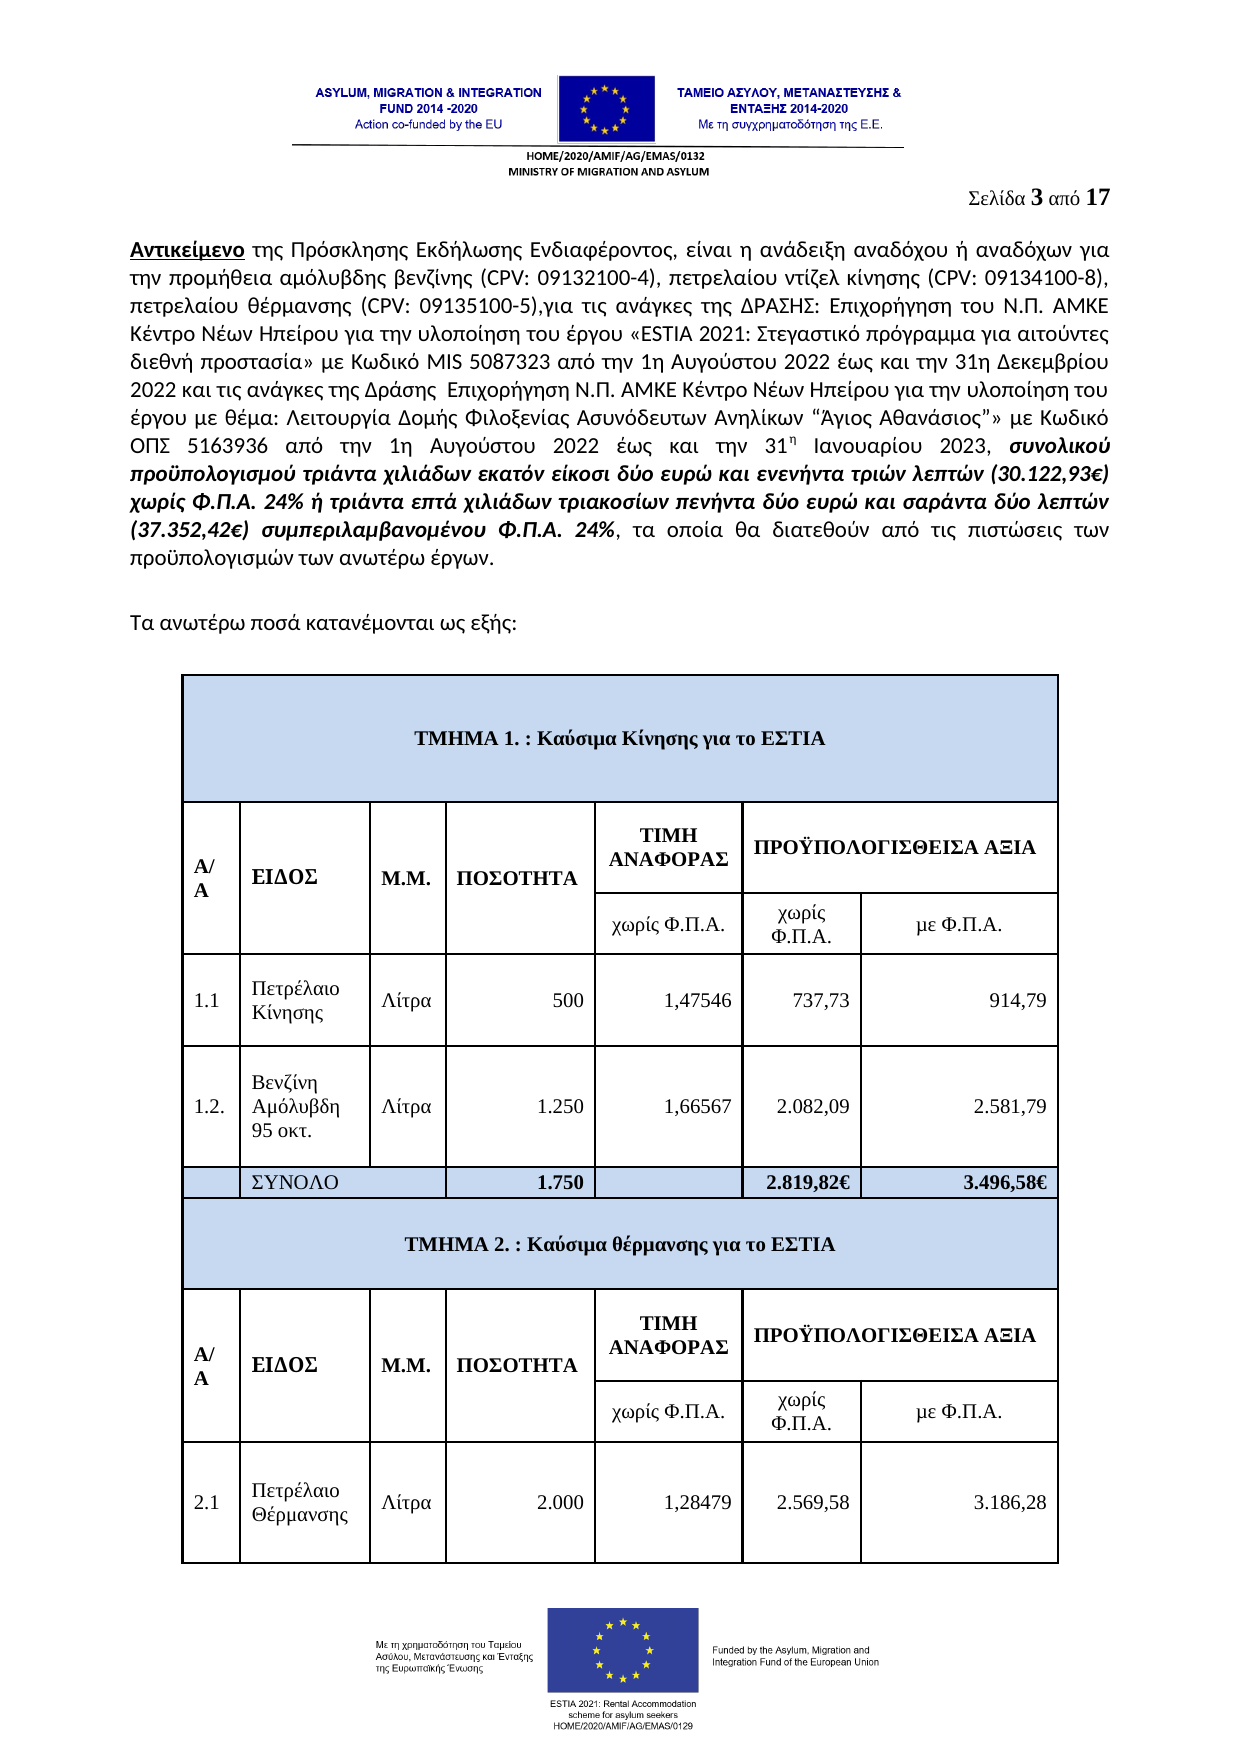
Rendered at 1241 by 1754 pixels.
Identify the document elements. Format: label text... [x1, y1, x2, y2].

table_cell ΠΡΟΫΠΟΛΟΓΙΣΘΕΙΣΑ ΑΞΙΑ [744, 803, 1057, 892]
table_cell 1.250 [447, 1047, 594, 1166]
table_cell ΠΟΣΟΤΗΤΑ [447, 1290, 594, 1441]
table_cell 1.2. [184, 1047, 239, 1166]
text Αντικείμενο της Πρόσκλησης Εκδήλωσης Ενδιαφέροντος, είναι η ανάδειξη αναδόχου ή αναδόχων για την προμήθεια αμόλυβδης βενζίνης (CPV: 09132100-4), πετρελαίου ντίζελ κίνησης (CPV: 09134100-8), πετρελαίου θέρμανσης (CPV: 09135100-5),για τις ανάγκες της ΔΡΑΣΗΣ: Επιχορήγηση του Ν.Π. ΑΜΚΕ Κέντρο Νέων Ηπείρου για την υλοποίηση του έργου «ESTIA 2021: Στεγαστικό πρόγραμμα για αιτούντες διεθνή προστασία» με Κωδικό MIS 5087323 από την 1η Αυγούστου 2022 έως και την 31η Δεκεμβρίου 2022 και τις ανάγκες της Δράσης Επιχορήγηση Ν.Π. ΑΜΚΕ Κέντρο Νέων Ηπείρου για την υλοποίηση του έργου με θέμα: Λειτουργία Δομής Φιλοξενίας Ασυνόδευτων Ανηλίκων “Άγιος Αθανάσιος”» με Κωδικό ΟΠΣ 5163936 από την 1η Αυγούστου 2022 έως και την 31η Ιανουαρίου 2023, συνολικού προϋπολογισμού τριάντα χιλιάδων εκατόν είκοσι δύο ευρώ και ενενήντα τριών λεπτών (30.122,93€) χωρίς Φ.Π.Α. 24% ή τριάντα επτά χιλιάδων τριακοσίων πενήντα δύο ευρώ και σαράντα δύο λεπτών (37.352,42€) συμπεριλαμβανομένου Φ.Π.Α. 24%, τα οποία θα διατεθούν από τις πιστώσεις των προϋπολογισμών των ανωτέρω έργων. [130, 235, 1110, 571]
text Τα ανωτέρω ποσά κατανέμονται ως εξής: [130, 608, 1110, 637]
table_cell 500 [447, 955, 594, 1044]
table_cell µε Φ.Π.Α. [862, 894, 1057, 953]
table_cell Βενζίνη Αμόλυβδη 95 οκτ. [241, 1047, 369, 1166]
table_cell 1,66567 [596, 1047, 741, 1166]
table_cell ΕΙΔΟΣ [241, 803, 369, 953]
table_cell Μ.Μ. [371, 1290, 445, 1441]
table_cell Μ.Μ. [371, 803, 445, 953]
table_cell 1,47546 [596, 955, 741, 1044]
table_header ΤΜΗΜΑ 1. : Καύσιμα Κίνησης για το ΕΣΤΙΑ [184, 676, 1057, 801]
table_cell χωρίς Φ.Π.Α. [596, 894, 741, 953]
picture [248, 75, 969, 206]
table_cell 1,28479 [596, 1443, 741, 1562]
table_cell A/A [184, 1290, 239, 1441]
table_cell Λίτρα [371, 955, 445, 1044]
table_cell 3.186,28 [862, 1443, 1057, 1562]
table_cell Λίτρα [371, 1047, 445, 1166]
table_cell Πετρέλαιο Θέρμανσης [241, 1443, 369, 1562]
table_cell Πετρέλαιο Κίνησης [241, 955, 369, 1044]
table_cell 2.1 [184, 1443, 239, 1562]
table_cell 3.496,58€ [862, 1168, 1057, 1197]
table_cell ΤΙΜΗ ΑΝΑΦΟΡΑΣ [596, 1290, 741, 1379]
table_cell [596, 1168, 741, 1197]
table_cell 2.819,82€ [744, 1168, 860, 1197]
table_cell 2.581,79 [862, 1047, 1057, 1166]
table_cell 2.569,58 [744, 1443, 860, 1562]
table_cell χωρίς Φ.Π.Α. [744, 894, 860, 953]
table_cell ΠΡΟΫΠΟΛΟΓΙΣΘΕΙΣΑ ΑΞΙΑ [744, 1290, 1057, 1379]
picture [369, 1608, 895, 1737]
table_cell 2.000 [447, 1443, 594, 1562]
table_cell 1.1 [184, 955, 239, 1044]
table_cell ΣΥΝΟΛΟ [241, 1168, 445, 1197]
table_cell Λίτρα [371, 1443, 445, 1562]
table_cell [184, 1168, 239, 1197]
table_cell A/A [184, 803, 239, 953]
table_cell χωρίς Φ.Π.Α. [596, 1382, 741, 1441]
table_cell 737,73 [744, 955, 860, 1044]
table_cell 914,79 [862, 955, 1057, 1044]
table_cell ΠΟΣΟΤΗΤΑ [447, 803, 594, 953]
table_cell 2.082,09 [744, 1047, 860, 1166]
table_cell ΤΜΗΜΑ 2. : Καύσιμα θέρμανσης για το ΕΣΤΙΑ [184, 1199, 1057, 1288]
table_cell µε Φ.Π.Α. [862, 1382, 1057, 1441]
table_cell ΤΙΜΗ ΑΝΑΦΟΡΑΣ [596, 803, 741, 892]
table_cell χωρίς Φ.Π.Α. [744, 1382, 860, 1441]
table_cell 1.750 [447, 1168, 594, 1197]
table_cell ΕΙΔΟΣ [241, 1290, 369, 1441]
